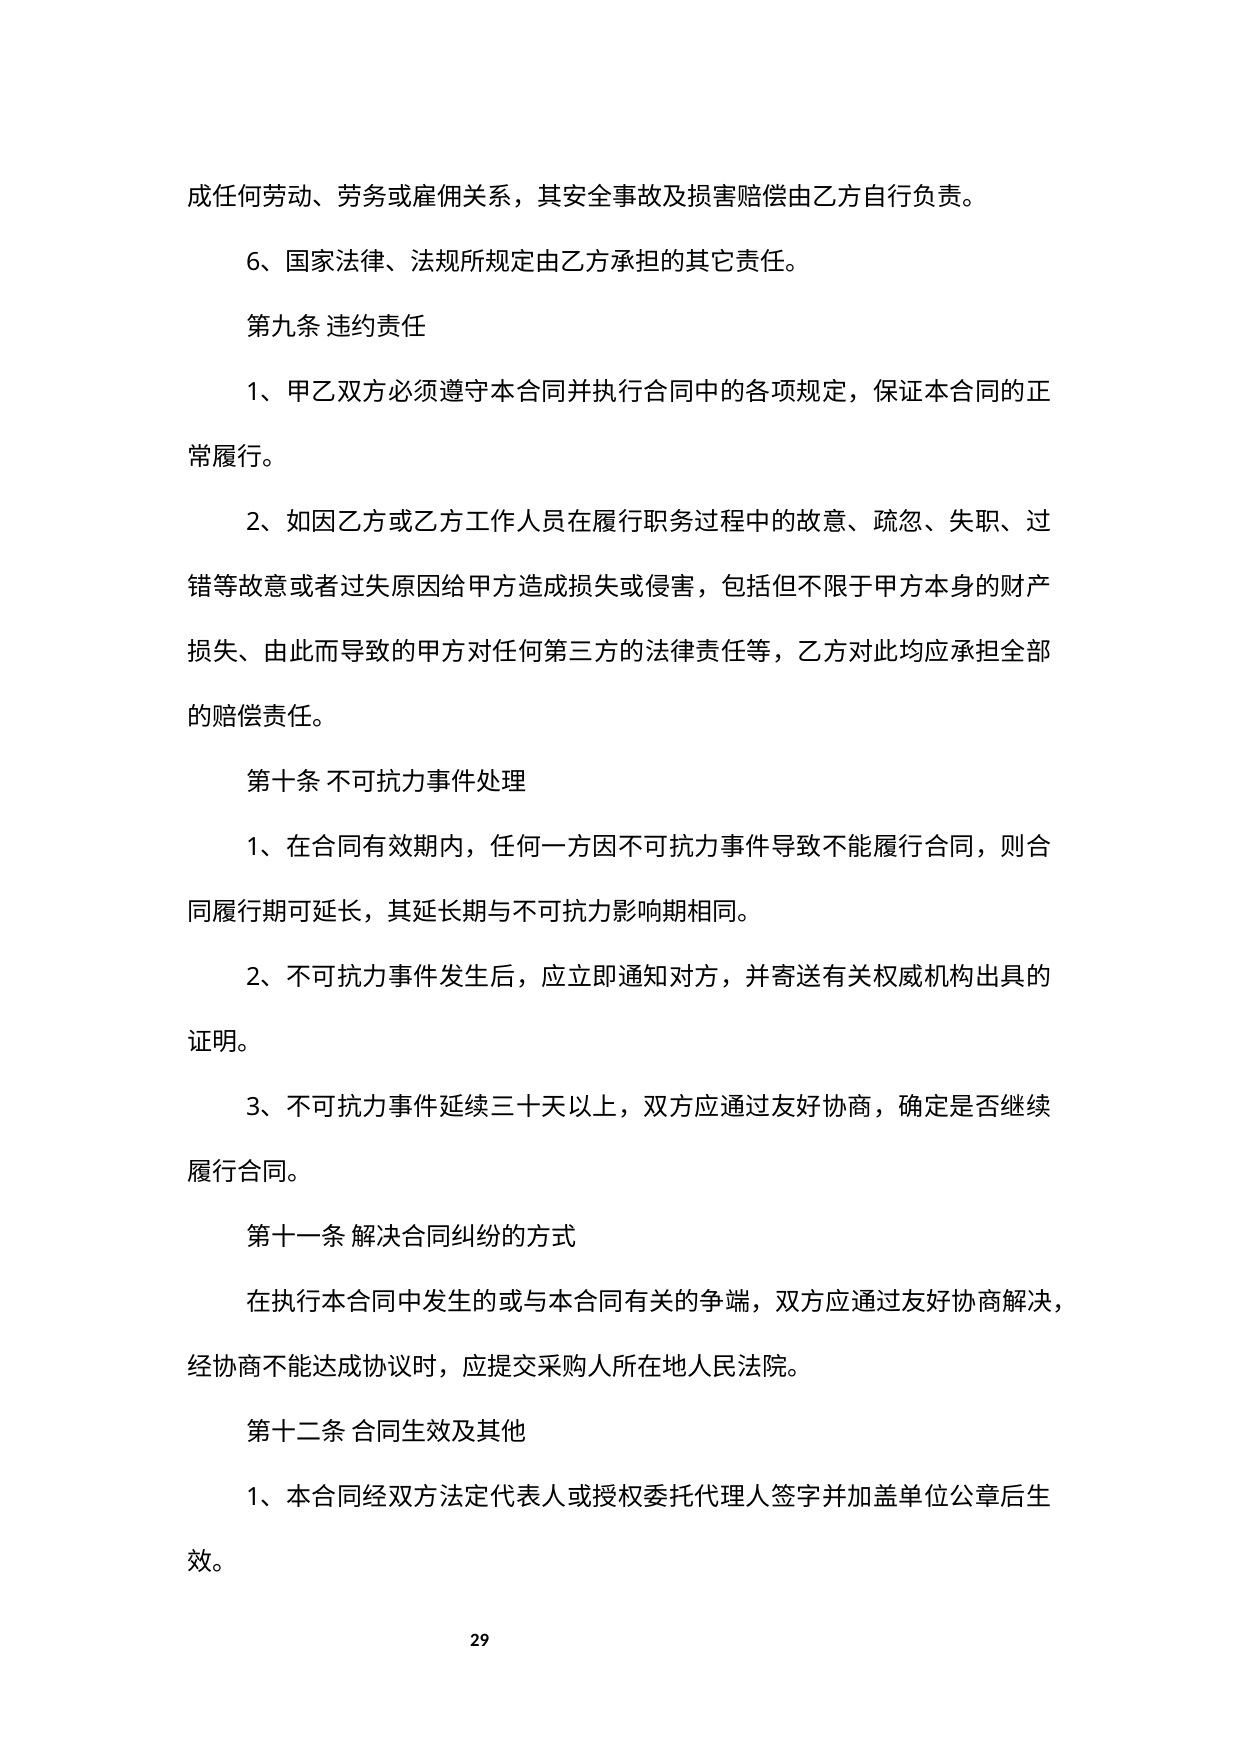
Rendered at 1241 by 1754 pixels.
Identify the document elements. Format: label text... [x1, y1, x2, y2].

text 1、甲乙双方必须遵守本合同并执行合同中的各项规定，保证本合同的正常履行。 [187, 357, 1053, 487]
text 6、国家法律、法规所规定由乙方承担的其它责任。 [187, 227, 1053, 292]
text 2、如因乙方或乙方工作人员在履行职务过程中的故意、疏忽、失职、过错等故意或者过失原因给甲方造成损失或侵害，包括但不限于甲方本身的财产损失、由此而导致的甲方对任何第三方的法律责任等，乙方对此均应承担全部的赔偿责任。 [187, 487, 1053, 747]
text 第九条 违约责任 [187, 292, 1053, 357]
text 在执行本合同中发生的或与本合同有关的争端，双方应通过友好协商解决，经协商不能达成协议时，应提交采购人所在地人民法院。 [187, 1267, 1053, 1397]
text 1、本合同经双方法定代表人或授权委托代理人签字并加盖单位公章后生效。 [187, 1462, 1053, 1592]
text 3、不可抗力事件延续三十天以上，双方应通过友好协商，确定是否继续履行合同。 [187, 1072, 1053, 1202]
text 2、不可抗力事件发生后，应立即通知对方，并寄送有关权威机构出具的证明。 [187, 942, 1053, 1072]
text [187, 162, 1053, 227]
text 第十条 不可抗力事件处理 [187, 747, 1053, 812]
text 1、在合同有效期内，任何一方因不可抗力事件导致不能履行合同，则合同履行期可延长，其延长期与不可抗力影响期相同。 [187, 812, 1053, 942]
text 第十二条 合同生效及其他 [187, 1397, 1053, 1462]
text 第十一条 解决合同纠纷的方式 [187, 1202, 1053, 1267]
